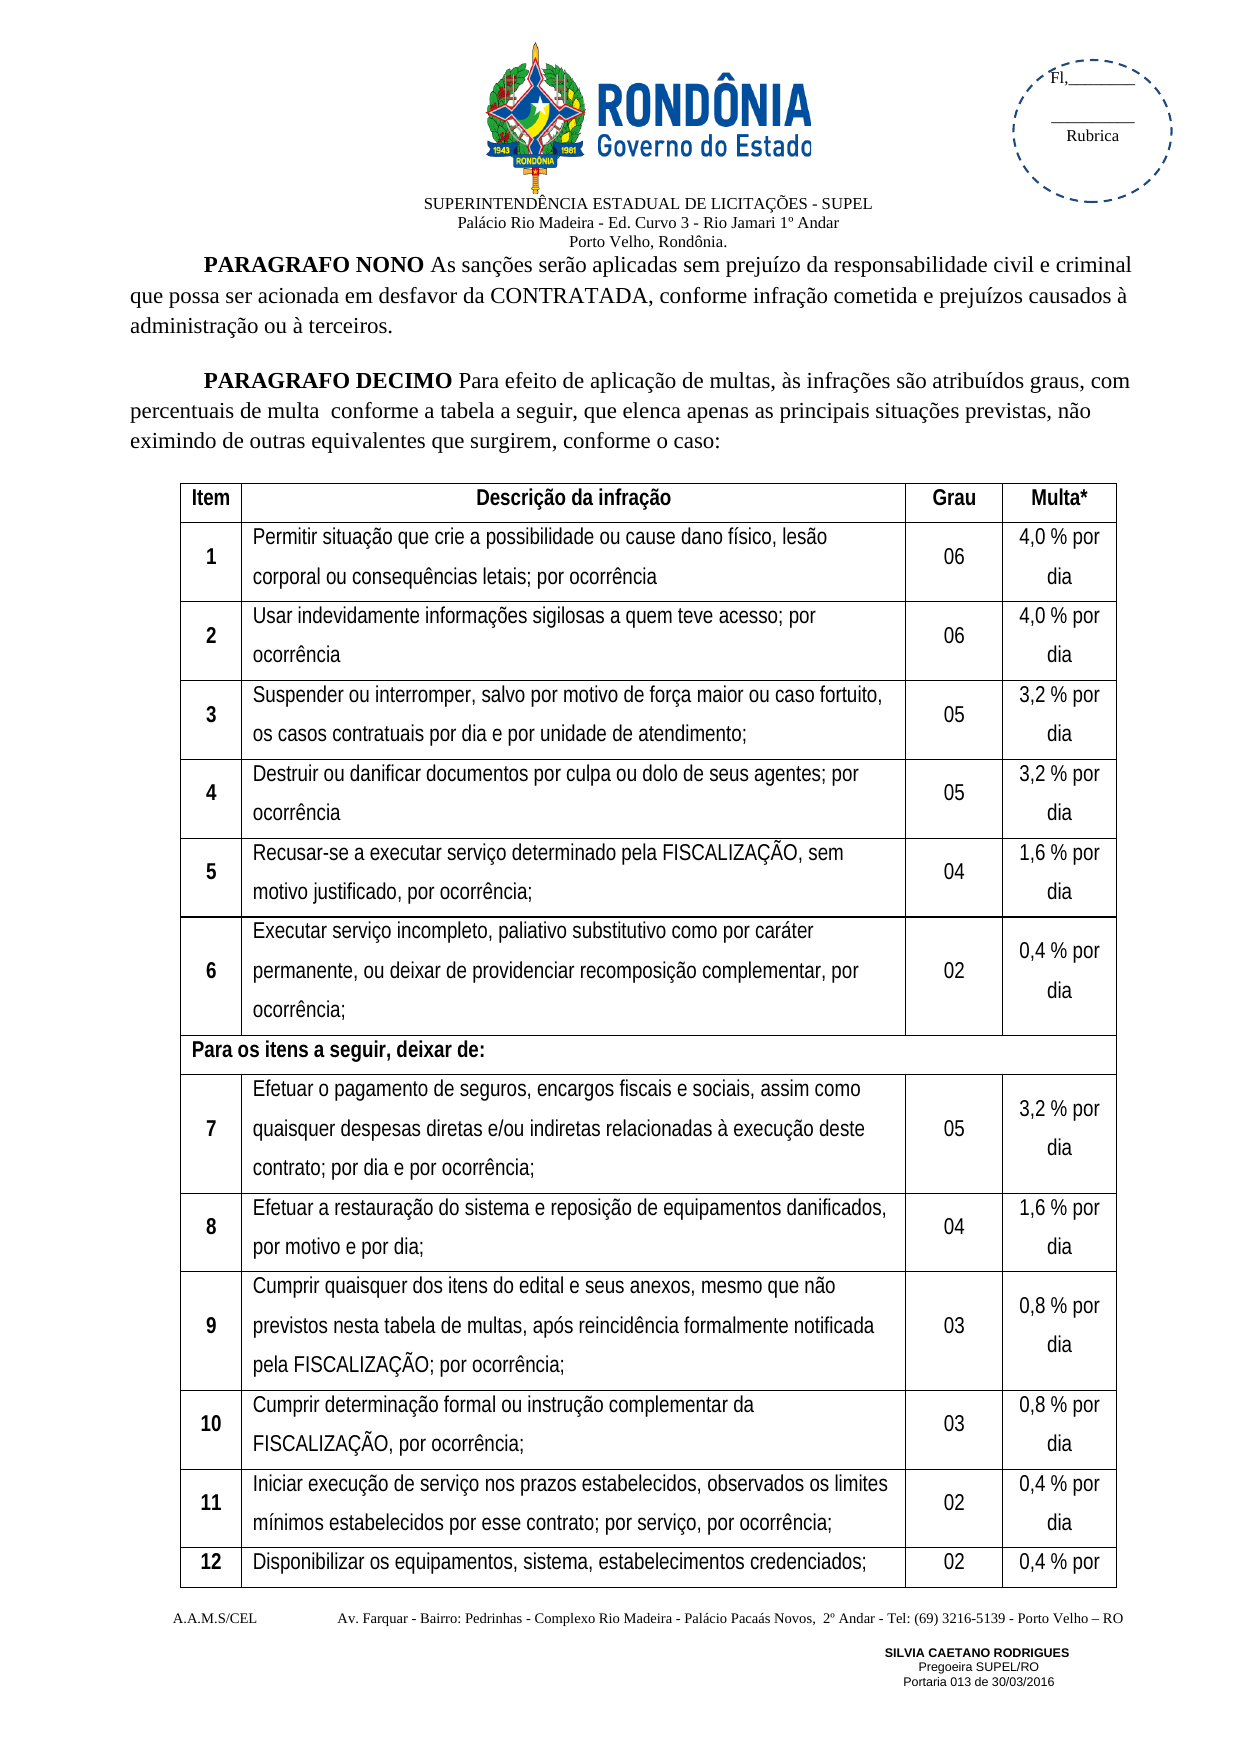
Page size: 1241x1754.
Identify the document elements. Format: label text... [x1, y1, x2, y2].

table_cell 06 [906, 602, 1002, 680]
table_cell 12 [181, 1548, 241, 1587]
table_cell 1,6 % por dia [1003, 839, 1116, 916]
table_cell 10 [181, 1391, 241, 1468]
table_cell 04 [906, 839, 1002, 916]
table_cell Para os itens a seguir, deixar de: [181, 1036, 1116, 1074]
table_cell 05 [906, 681, 1002, 759]
table_cell 1 [181, 523, 241, 601]
table_cell Suspender ou interromper, salvo por motivo de força maior ou caso fortuito, os casos contratuais por dia e por unidade de atendimento; [242, 681, 905, 759]
table_cell 0,4 % por dia [1003, 918, 1116, 1035]
table_cell 7 [181, 1075, 241, 1192]
table_cell 3,2 % por dia [1003, 1075, 1116, 1192]
table_cell 3,2 % por dia [1003, 681, 1116, 759]
table_cell 11 [181, 1470, 241, 1547]
table_header Descrição da infração [242, 484, 905, 522]
table_cell 06 [906, 523, 1002, 601]
table_cell Iniciar execução de serviço nos prazos estabelecidos, observados os limites mínimos estabelecidos por esse contrato; por serviço, por ocorrência; [242, 1470, 905, 1547]
table_cell 0,4 % por dia [1003, 1470, 1116, 1547]
table_cell Destruir ou danificar documentos por culpa ou dolo de seus agentes; por ocorrência [242, 760, 905, 837]
table_cell 0,4 % por dia [1003, 1548, 1116, 1587]
table_cell 02 [906, 1548, 1002, 1587]
table_cell 0,8 % por dia [1003, 1391, 1116, 1468]
table_cell 03 [906, 1272, 1002, 1389]
table_cell Cumprir quaisquer dos itens do edital e seus anexos, mesmo que não previstos nesta tabela de multas, após reincidência formalmente notificada pela FISCALIZAÇÃO; por ocorrência; [242, 1272, 905, 1389]
text PARAGRAFO NONO As sanções serão aplicadas sem prejuízo da responsabilidade civil e criminal que possa ser acionada em desfavor da CONTRATADA, conforme infração cometida e prejuízos causados à administração ou à terceiros. [130, 251, 1166, 338]
table_cell 2 [181, 602, 241, 680]
table_cell 02 [906, 1470, 1002, 1547]
table_cell 8 [181, 1194, 241, 1271]
table_cell 3,2 % por dia [1003, 760, 1116, 837]
table_cell 9 [181, 1272, 241, 1389]
table_header Grau [906, 484, 1002, 522]
table_cell Efetuar o pagamento de seguros, encargos fiscais e sociais, assim como quaisquer despesas diretas e/ou indiretas relacionadas à execução deste contrato; por dia e por ocorrência; [242, 1075, 905, 1192]
table_cell 4,0 % por dia [1003, 602, 1116, 680]
table_header Multa* [1003, 484, 1116, 522]
table_cell Executar serviço incompleto, paliativo substitutivo como por caráter permanente, ou deixar de providenciar recomposição complementar, por ocorrência; [242, 918, 905, 1035]
table_cell 04 [906, 1194, 1002, 1271]
table_cell 4 [181, 760, 241, 837]
table_cell Usar indevidamente informações sigilosas a quem teve acesso; por ocorrência [242, 602, 905, 680]
table_cell 4,0 % por dia [1003, 523, 1116, 601]
table_cell 03 [906, 1391, 1002, 1468]
table_cell 0,8 % por dia [1003, 1272, 1116, 1389]
table_cell Efetuar a restauração do sistema e reposição de equipamentos danificados, por motivo e por dia; [242, 1194, 905, 1271]
table_cell Recusar-se a executar serviço determinado pela FISCALIZAÇÃO, sem motivo justificado, por ocorrência; [242, 839, 905, 916]
picture [485, 41, 812, 194]
table_cell Permitir situação que crie a possibilidade ou cause dano físico, lesão corporal ou consequências letais; por ocorrência [242, 523, 905, 601]
table_cell 1,6 % por dia [1003, 1194, 1116, 1271]
text PARAGRAFO DECIMO Para efeito de aplicação de multas, às infrações são atribuídos graus, com percentuais de multa conforme a tabela a seguir, que elenca apenas as principais situações previstas, não eximindo de outras equivalentes que surgirem, conforme o caso: [130, 367, 1166, 454]
table_cell 6 [181, 918, 241, 1035]
table_cell 05 [906, 1075, 1002, 1192]
table_header Item [181, 484, 241, 522]
table_cell 05 [906, 760, 1002, 837]
table_cell 02 [906, 918, 1002, 1035]
table_cell 3 [181, 681, 241, 759]
table_cell 5 [181, 839, 241, 916]
table_cell Cumprir determinação formal ou instrução complementar da FISCALIZAÇÃO, por ocorrência; [242, 1391, 905, 1468]
